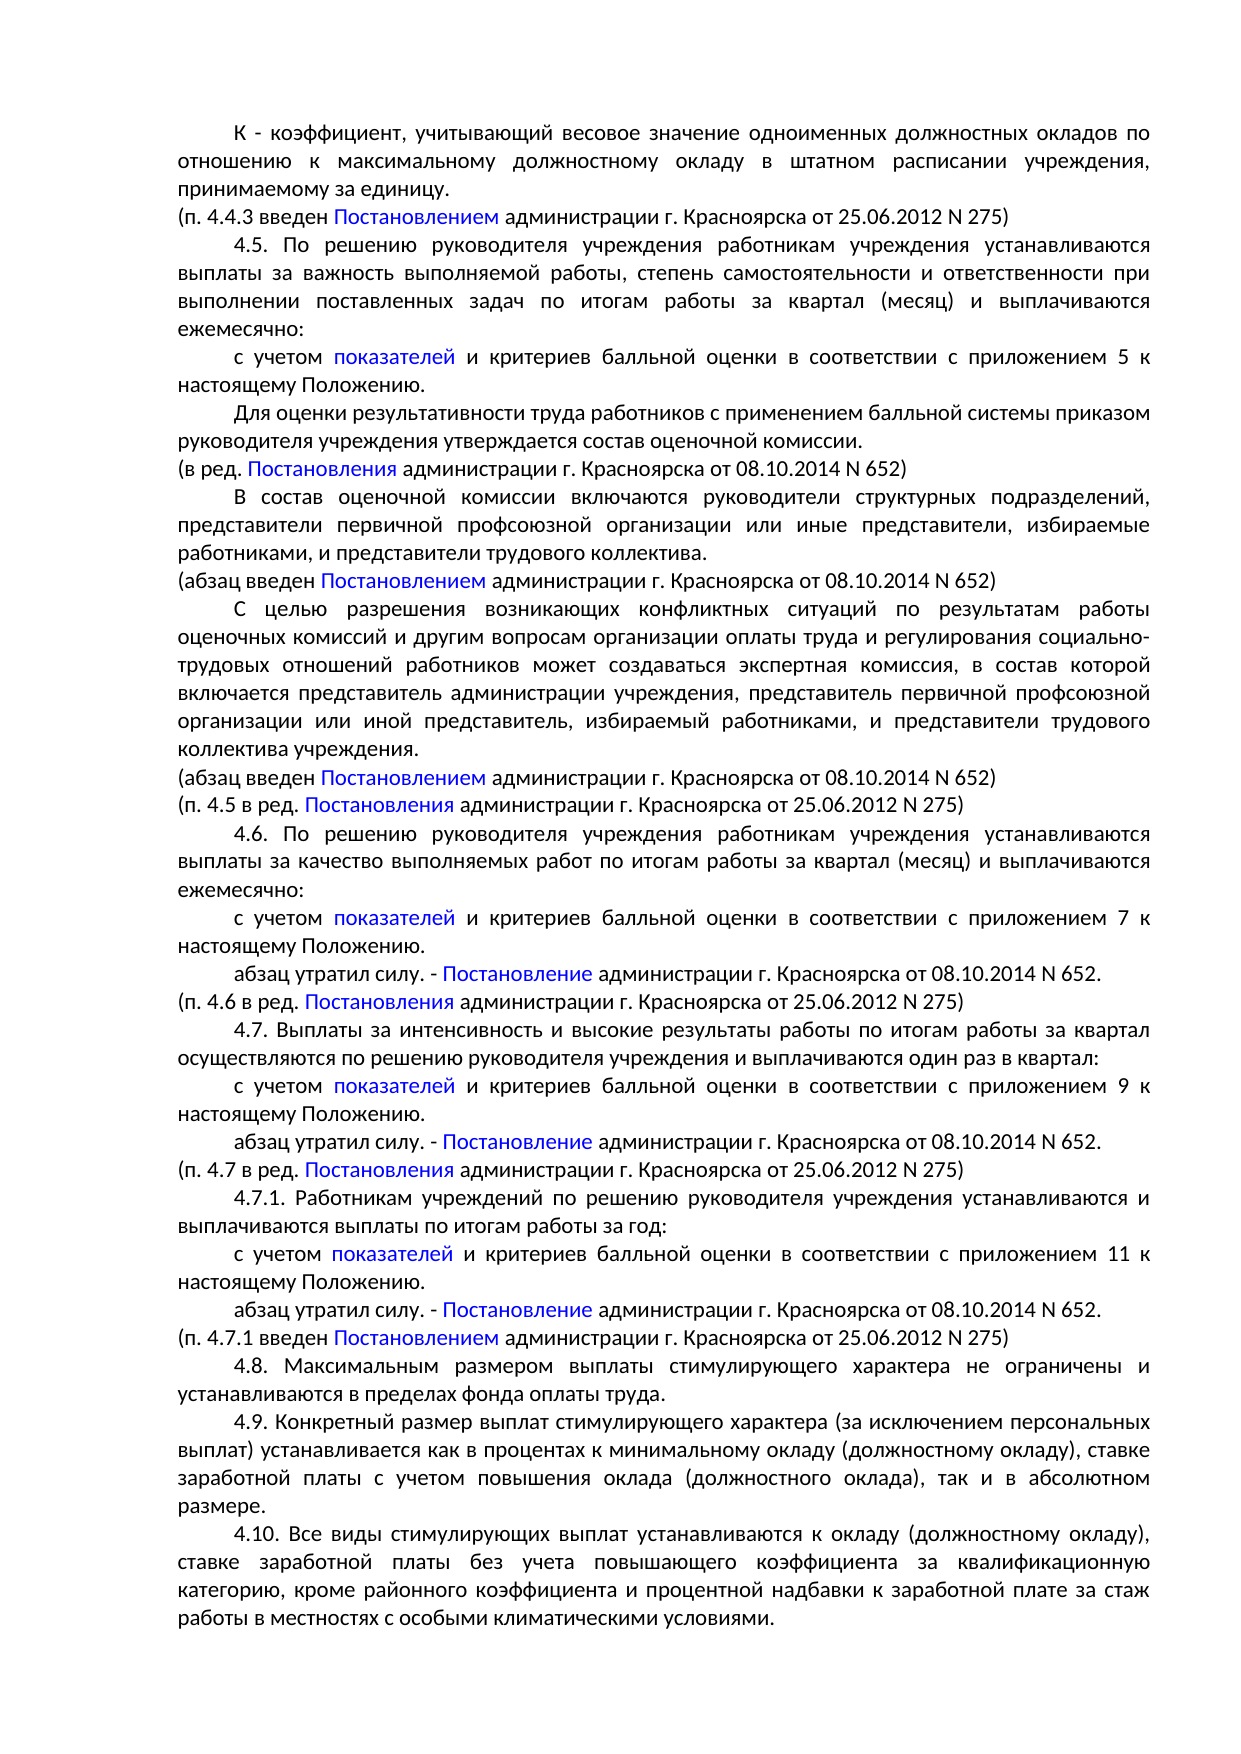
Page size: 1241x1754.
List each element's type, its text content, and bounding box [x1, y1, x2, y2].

text (п. 4.5 в ред. Постановления администрации г. Красноярска от 25.06.2012 N 275) [177, 791, 1152, 819]
text (абзац введен Постановлением администрации г. Красноярска от 08.10.2014 N 652) [177, 566, 1152, 594]
text (п. 4.6 в ред. Постановления администрации г. Красноярска от 25.06.2012 N 275) [177, 987, 1152, 1015]
text с учетом показателей и критериев балльной оценки в соответствии с приложением 11 к настоящему Положению. [177, 1239, 1152, 1295]
text абзац утратил силу. - Постановление администрации г. Красноярска от 08.10.2014 N 652. [177, 1127, 1152, 1155]
text Для оценки результативности труда работников с применением балльной системы приказом руководителя учреждения утверждается состав оценочной комиссии. [177, 398, 1152, 454]
text 4.7.1. Работникам учреждений по решению руководителя учреждения устанавливаются и выплачиваются выплаты по итогам работы за год: [177, 1183, 1152, 1239]
text 4.10. Все виды стимулирующих выплат устанавливаются к окладу (должностному окладу), ставке заработной платы без учета повышающего коэффициента за квалификационную категорию, кроме районного коэффициента и процентной надбавки к заработной плате за стаж работы в местностях с особыми климатическими условиями. [177, 1519, 1152, 1631]
text К - коэффициент, учитывающий весовое значение одноименных должностных окладов по отношению к максимальному должностному окладу в штатном расписании учреждения, принимаемому за единицу. [177, 118, 1152, 202]
text с учетом показателей и критериев балльной оценки в соответствии с приложением 5 к настоящему Положению. [177, 342, 1152, 398]
text В состав оценочной комиссии включаются руководители структурных подразделений, представители первичной профсоюзной организации или иные представители, избираемые работниками, и представители трудового коллектива. [177, 482, 1152, 566]
text 4.9. Конкретный размер выплат стимулирующего характера (за исключением персональных выплат) устанавливается как в процентах к минимальному окладу (должностному окладу), ставке заработной платы с учетом повышения оклада (должностного оклада), так и в абсолютном размере. [177, 1407, 1152, 1519]
text 4.6. По решению руководителя учреждения работникам учреждения устанавливаются выплаты за качество выполняемых работ по итогам работы за квартал (месяц) и выплачиваются ежемесячно: [177, 819, 1152, 903]
text с учетом показателей и критериев балльной оценки в соответствии с приложением 7 к настоящему Положению. [177, 903, 1152, 959]
text 4.8. Максимальным размером выплаты стимулирующего характера не ограничены и устанавливаются в пределах фонда оплаты труда. [177, 1351, 1152, 1407]
text 4.7. Выплаты за интенсивность и высокие результаты работы по итогам работы за квартал осуществляются по решению руководителя учреждения и выплачиваются один раз в квартал: [177, 1015, 1152, 1071]
text с учетом показателей и критериев балльной оценки в соответствии с приложением 9 к настоящему Положению. [177, 1071, 1152, 1127]
text С целью разрешения возникающих конфликтных ситуаций по результатам работы оценочных комиссий и другим вопросам организации оплаты труда и регулирования социально-трудовых отношений работников может создаваться экспертная комиссия, в состав которой включается представитель администрации учреждения, представитель первичной профсоюзной организации или иной представитель, избираемый работниками, и представители трудового коллектива учреждения. [177, 594, 1152, 763]
text (абзац введен Постановлением администрации г. Красноярска от 08.10.2014 N 652) [177, 763, 1152, 791]
text 4.5. По решению руководителя учреждения работникам учреждения устанавливаются выплаты за важность выполняемой работы, степень самостоятельности и ответственности при выполнении поставленных задач по итогам работы за квартал (месяц) и выплачиваются ежемесячно: [177, 230, 1152, 342]
text абзац утратил силу. - Постановление администрации г. Красноярска от 08.10.2014 N 652. [177, 959, 1152, 987]
text (п. 4.4.3 введен Постановлением администрации г. Красноярска от 25.06.2012 N 275) [177, 202, 1152, 230]
text абзац утратил силу. - Постановление администрации г. Красноярска от 08.10.2014 N 652. [177, 1295, 1152, 1323]
text (п. 4.7.1 введен Постановлением администрации г. Красноярска от 25.06.2012 N 275) [177, 1323, 1152, 1351]
text (п. 4.7 в ред. Постановления администрации г. Красноярска от 25.06.2012 N 275) [177, 1155, 1152, 1183]
text (в ред. Постановления администрации г. Красноярска от 08.10.2014 N 652) [177, 454, 1152, 482]
